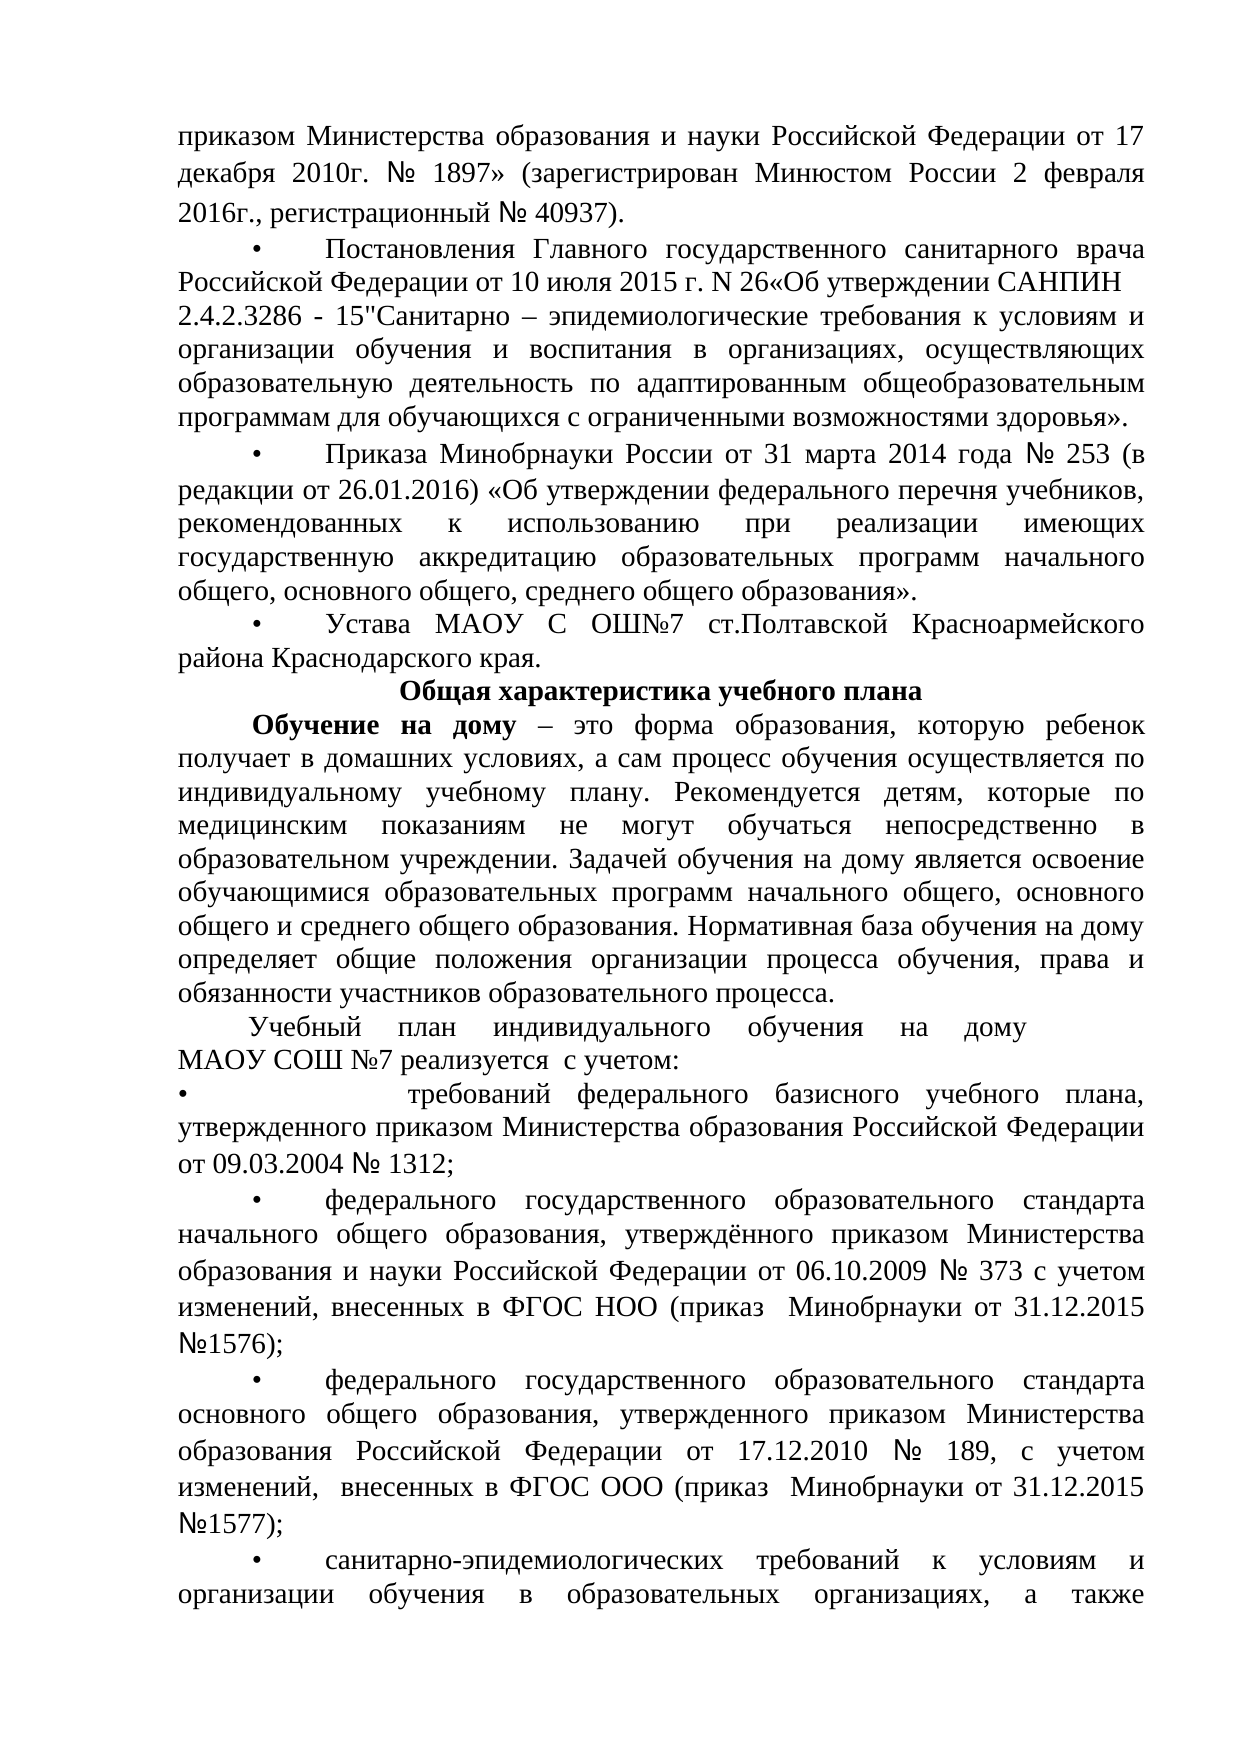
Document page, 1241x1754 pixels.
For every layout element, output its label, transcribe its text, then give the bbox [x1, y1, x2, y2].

text 2.4.2.3286 - 15"Санитарно – эпидемиологические требования к условиям и организации обучения и воспитания в организациях, осуществляющих образовательную деятельность по адаптированным общеобразовательным программам для обучающихся с ограниченными возможностями здоровья». [178, 298, 1145, 432]
list федерального государственного образовательного стандарта основного общего образования, утвержденного приказом Министерства образования Российской Федерации от 17.12.2010 № 189, с учетом изменений, внесенных в ФГОС ООО (приказ Минобрнауки от 31.12.2015 №1577); [178, 1362, 1145, 1542]
list требований федерального базисного учебного плана, утвержденного приказом Министерства образования Российской Федерации от 09.03.2004 № 1312; [178, 1076, 1145, 1182]
list Приказа Минобрнауки России от 31 марта 2014 года № 253 (в редакции от 26.01.2016) «Об утверждении федерального перечня учебников, рекомендованных к использованию при реализации имеющих государственную аккредитацию образовательных программ начального общего, основного общего, среднего общего образования». [178, 432, 1145, 606]
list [178, 118, 1145, 231]
list Устава МАОУ С ОШ№7 ст.Полтавской Красноармейского района Краснодарского края. [178, 606, 1145, 673]
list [178, 1542, 1145, 1609]
text Учебный план индивидуального обучения на дому [177, 1009, 1152, 1042]
list Постановления Главного государственного санитарного врача Российской Федерации от 10 июля 2015 г. N 26«Об утверждении САНПИН [178, 231, 1145, 298]
text Обучение на дому – это форма образования, которую ребенок получает в домашних условиях, а сам процесс обучения осуществляется по индивидуальному учебному плану. Рекомендуется детям, которые по медицинским показаниям не могут обучаться непосредственно в образовательном учреждении. Задачей обучения на дому является освоение обучающимися образовательных программ начального общего, основного общего и среднего общего образования. Нормативная база обучения на дому определяет общие положения организации процесса обучения, права и обязанности участников образовательного процесса. [178, 707, 1145, 1009]
text МАОУ СОШ №7 реализуется с учетом: [177, 1042, 1152, 1076]
text Общая характеристика учебного плана [253, 673, 1098, 707]
list федерального государственного образовательного стандарта начального общего образования, утверждённого приказом Министерства образования и науки Российской Федерации от 06.10.2009 № 373 с учетом изменений, внесенных в ФГОС НОО (приказ Минобрнауки от 31.12.2015 №1576); [178, 1182, 1145, 1362]
